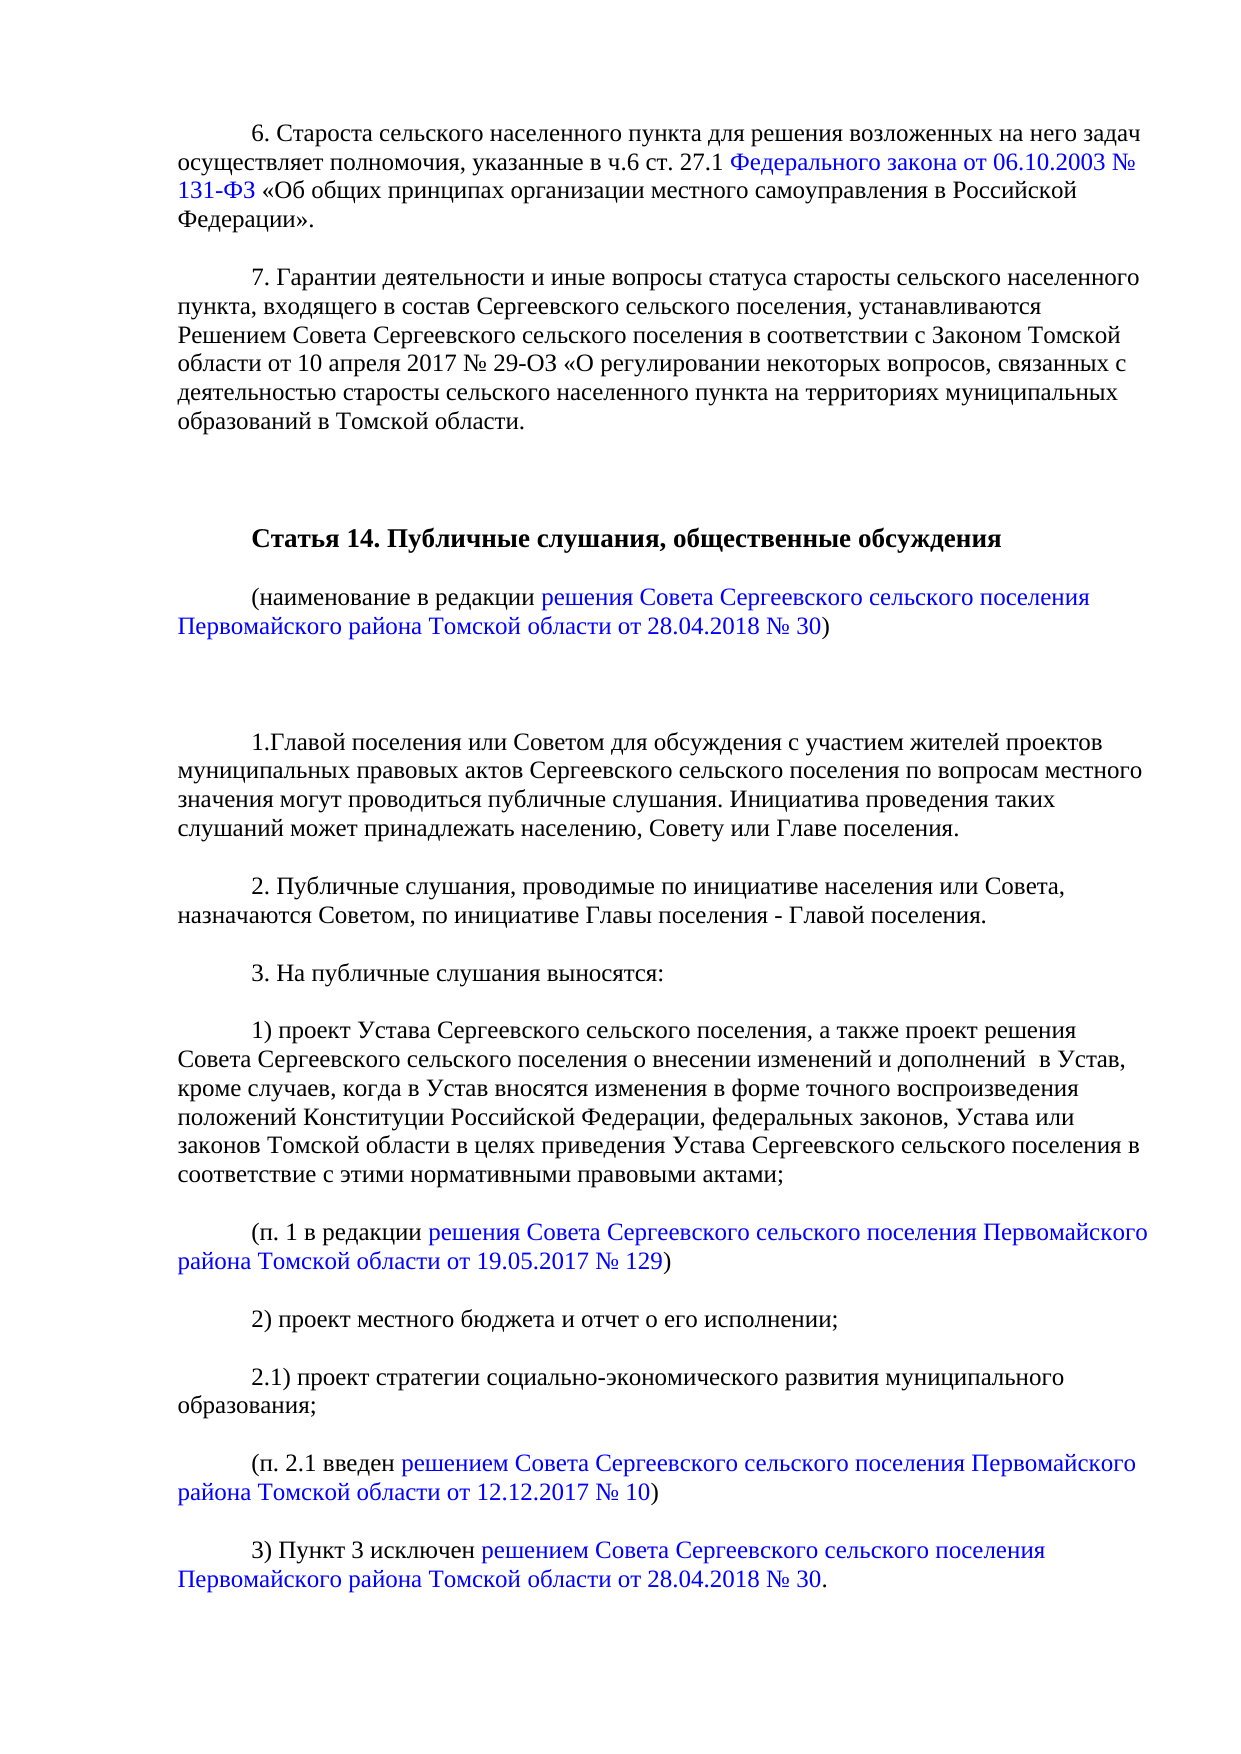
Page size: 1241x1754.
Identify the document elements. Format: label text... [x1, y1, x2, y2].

text 2) проект местного бюджета и отчет о его исполнении; [177, 1304, 1152, 1333]
text 3. На публичные слушания выносятся: [177, 958, 1152, 986]
text 7. Гарантии деятельности и иные вопросы статуса старосты сельского населенного пункта, входящего в состав Сергеевского сельского поселения, устанавливаются Решением Совета Сергеевского сельского поселения в соответствии с Законом Томской области от 10 апреля 2017 № 29-ОЗ «О регулировании некоторых вопросов, связанных с деятельностью старосты сельского населенного пункта на территориях муниципальных образований в Томской области. [177, 262, 1152, 435]
text 2.1) проект стратегии социально-экономического развития муниципального образования; [177, 1362, 1152, 1419]
text 1.Главой поселения или Советом для обсуждения с участием жителей проектов муниципальных правовых актов Сергеевского сельского поселения по вопросам местного значения могут проводиться публичные слушания. Инициатива проведения таких слушаний может принадлежать населению, Совету или Главе поселения. [177, 727, 1152, 842]
text (п. 2.1 введен решением Совета Сергеевского сельского поселения Первомайского района Томской области от 12.12.2017 № 10) [177, 1448, 1152, 1506]
text 1) проект Устава Сергеевского сельского поселения, а также проект решения Совета Сергеевского сельского поселения о внесении изменений и дополнений в Устав, кроме случаев, когда в Устав вносятся изменения в форме точного воспроизведения положений Конституции Российской Федерации, федеральных законов, Устава или законов Томской области в целях приведения Устава Сергеевского сельского поселения в соответствие с этими нормативными правовыми актами; [177, 1016, 1152, 1188]
text (наименование в редакции решения Совета Сергеевского сельского поселения Первомайского района Томской области от 28.04.2018 № 30) [177, 582, 1152, 640]
text (п. 1 в редакции решения Совета Сергеевского сельского поселения Первомайского района Томской области от 19.05.2017 № 129) [177, 1217, 1152, 1275]
text 6. Староста сельского населенного пункта для решения возложенных на него задач осуществляет полномочия, указанные в ч.6 ст. 27.1 Федерального закона от 06.10.2003 № 131-ФЗ «Об общих принципах организации местного самоуправления в Российской Федерации». [177, 118, 1152, 233]
text 3) Пункт 3 исключен решением Совета Сергеевского сельского поселения Первомайского района Томской области от 28.04.2018 № 30. [177, 1535, 1152, 1593]
text Статья 14. Публичные слушания, общественные обсуждения [177, 522, 1152, 553]
text 2. Публичные слушания, проводимые по инициативе населения или Совета, назначаются Советом, по инициативе Главы поселения - Главой поселения. [177, 871, 1152, 928]
